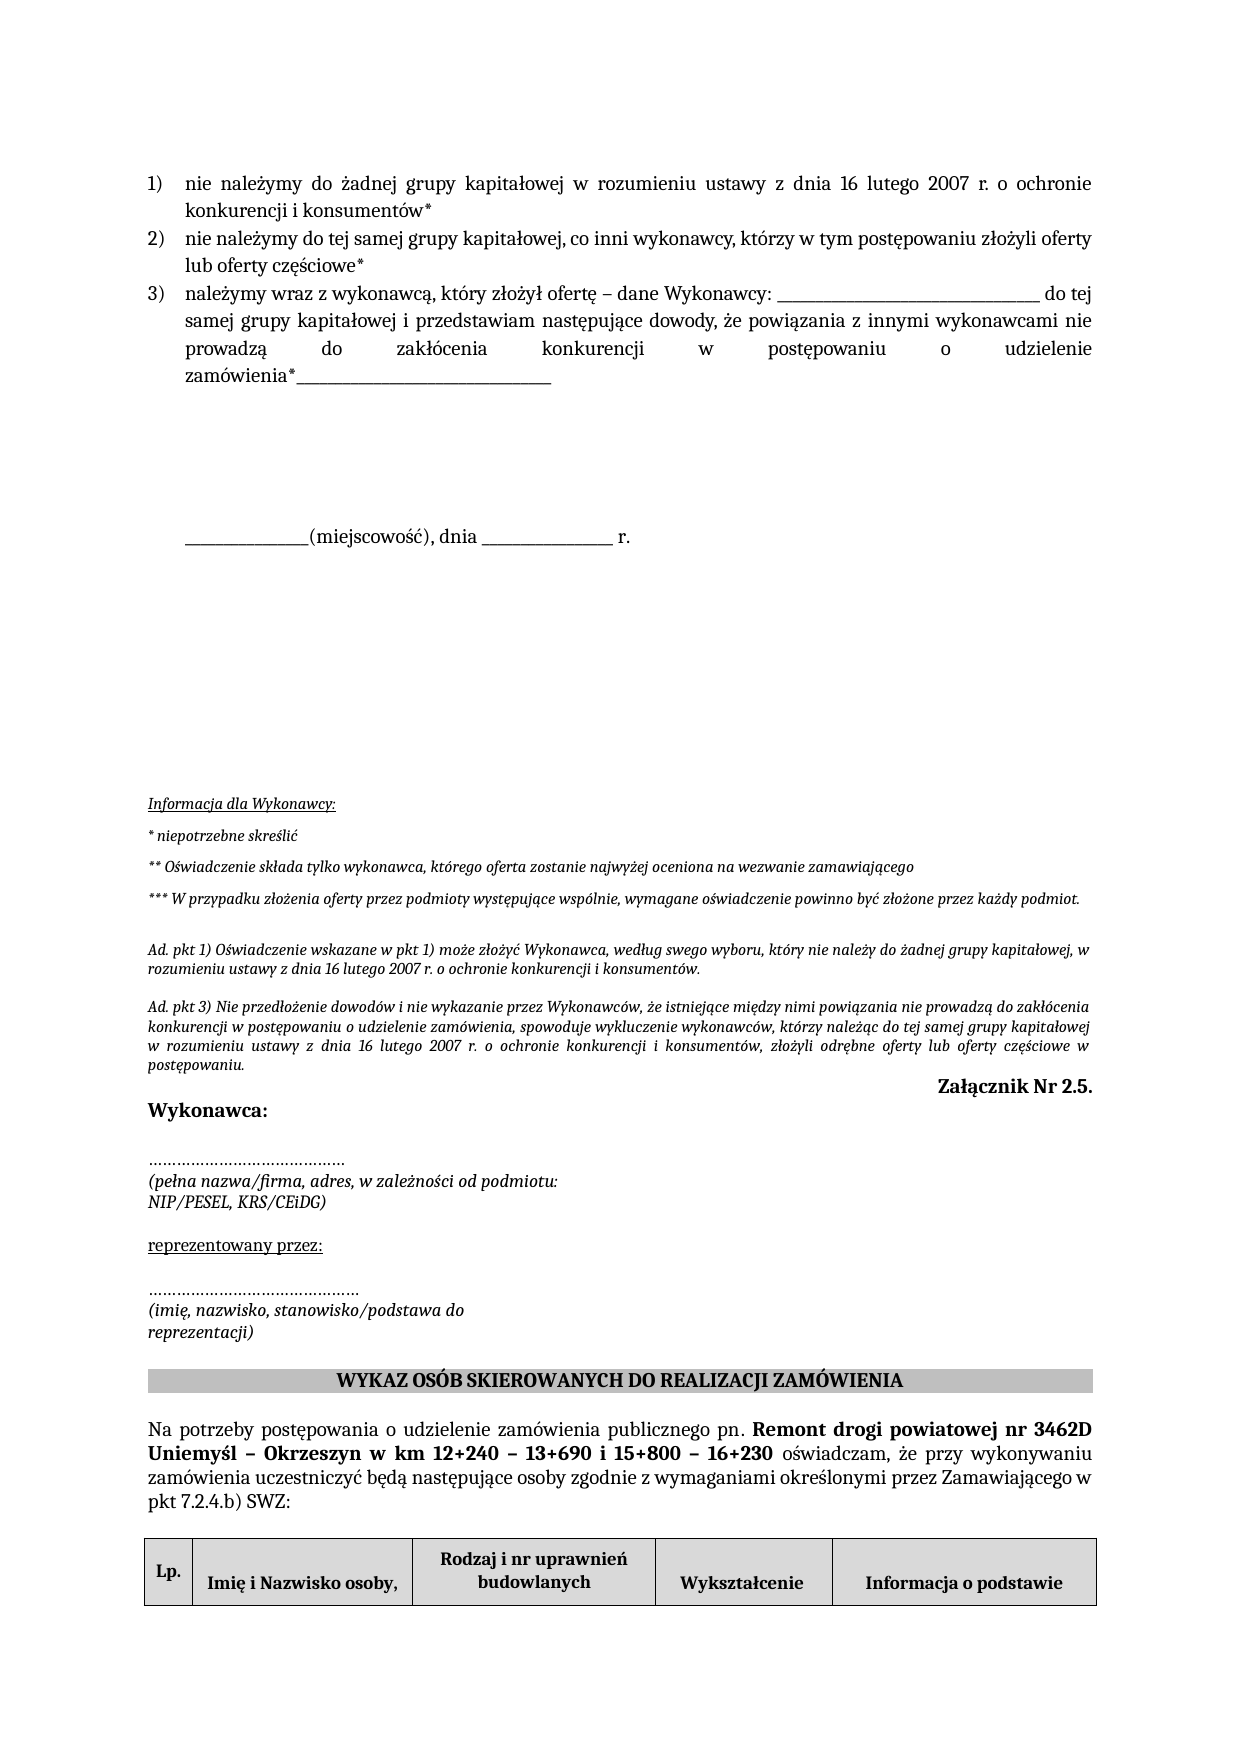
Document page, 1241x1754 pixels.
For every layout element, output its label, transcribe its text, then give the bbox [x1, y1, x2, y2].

text (pełna nazwa/firma, adres, w zależności od podmiotu: [148, 1170, 1093, 1192]
text Na potrzeby postępowania o udzielenie zamówienia publicznego pn. Remont drogi powiatowej nr 3462D Uniemyśl – Okrzeszyn w km 12+240 – 13+690 i 15+800 – 16+230 oświadczam, że przy wykonywaniu zamówienia uczestniczyć będą następujące osoby zgodnie z wymaganiami określonymi przez Zamawiającego w pkt 7.2.4.b) SWZ: [148, 1418, 1093, 1513]
text WYKAZ OSÓB SKIEROWANYCH DO REALIZACJI ZAMÓWIENIA [148, 1369, 1093, 1393]
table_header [193, 1539, 412, 1605]
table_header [656, 1539, 832, 1605]
text reprezentowany przez: [148, 1235, 1093, 1257]
table_header Lp. [145, 1539, 192, 1605]
text ** Oświadczenie składa tylko wykonawca, którego oferta zostanie najwyżej oceniona na wezwanie zamawiającego [148, 858, 1093, 877]
text …………………………………… [148, 1149, 472, 1170]
text ……………………………………… [148, 1278, 472, 1300]
list nie należymy do żadnej grupy kapitałowej w rozumieniu ustawy z dnia 16 lutego 2007 r. o ochronie konkurencji i konsumentów* [148, 172, 1093, 223]
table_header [833, 1539, 1096, 1605]
list należymy wraz z wykonawcą, który złożył ofertę – dane Wykonawcy: __________________________________ do tej samej grupy kapitałowej i przedstawiam następujące dowody, że powiązania z innymi wykonawcami nie prowadzą do zakłócenia konkurencji w postępowaniu o udzielenie zamówienia*_________________________________ [148, 282, 1093, 388]
list nie należymy do tej samej grupy kapitałowej, co inni wykonawcy, którzy w tym postępowaniu złożyli oferty lub oferty częściowe* [148, 227, 1093, 278]
text (imię, nazwisko, stanowisko/podstawa do reprezentacji) [148, 1300, 472, 1343]
text * niepotrzebne skreślić [148, 826, 1093, 845]
text Wykonawca: [148, 1098, 1093, 1122]
text ________________(miejscowość), dnia _________________ r. [148, 525, 1093, 549]
text Załącznik Nr 2.5. [148, 1074, 1093, 1098]
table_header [413, 1539, 655, 1605]
text Informacja dla Wykonawcy: [148, 794, 1093, 814]
text *** W przypadku złożenia oferty przez podmioty występujące wspólnie, wymagane oświadczenie powinno być złożone przez każdy podmiot. [148, 889, 1093, 909]
text Ad. pkt 1) Oświadczenie wskazane w pkt 1) może złożyć Wykonawca, według swego wyboru, który nie należy do żadnej grupy kapitałowej, w rozumieniu ustawy z dnia 16 lutego 2007 r. o ochronie konkurencji i konsumentów. [148, 940, 1093, 979]
text Ad. pkt 3) Nie przedłożenie dowodów i nie wykazanie przez Wykonawców, że istniejące między nimi powiązania nie prowadzą do zakłócenia konkurencji w postępowaniu o udzielenie zamówienia, spowoduje wykluczenie wykonawców, którzy należąc do tej samej grupy kapitałowej w rozumieniu ustawy z dnia 16 lutego 2007 r. o ochronie konkurencji i konsumentów, złożyli odrębne oferty lub oferty częściowe w postępowaniu. [148, 998, 1093, 1074]
text NIP/PESEL, KRS/CEiDG) [148, 1192, 1093, 1213]
